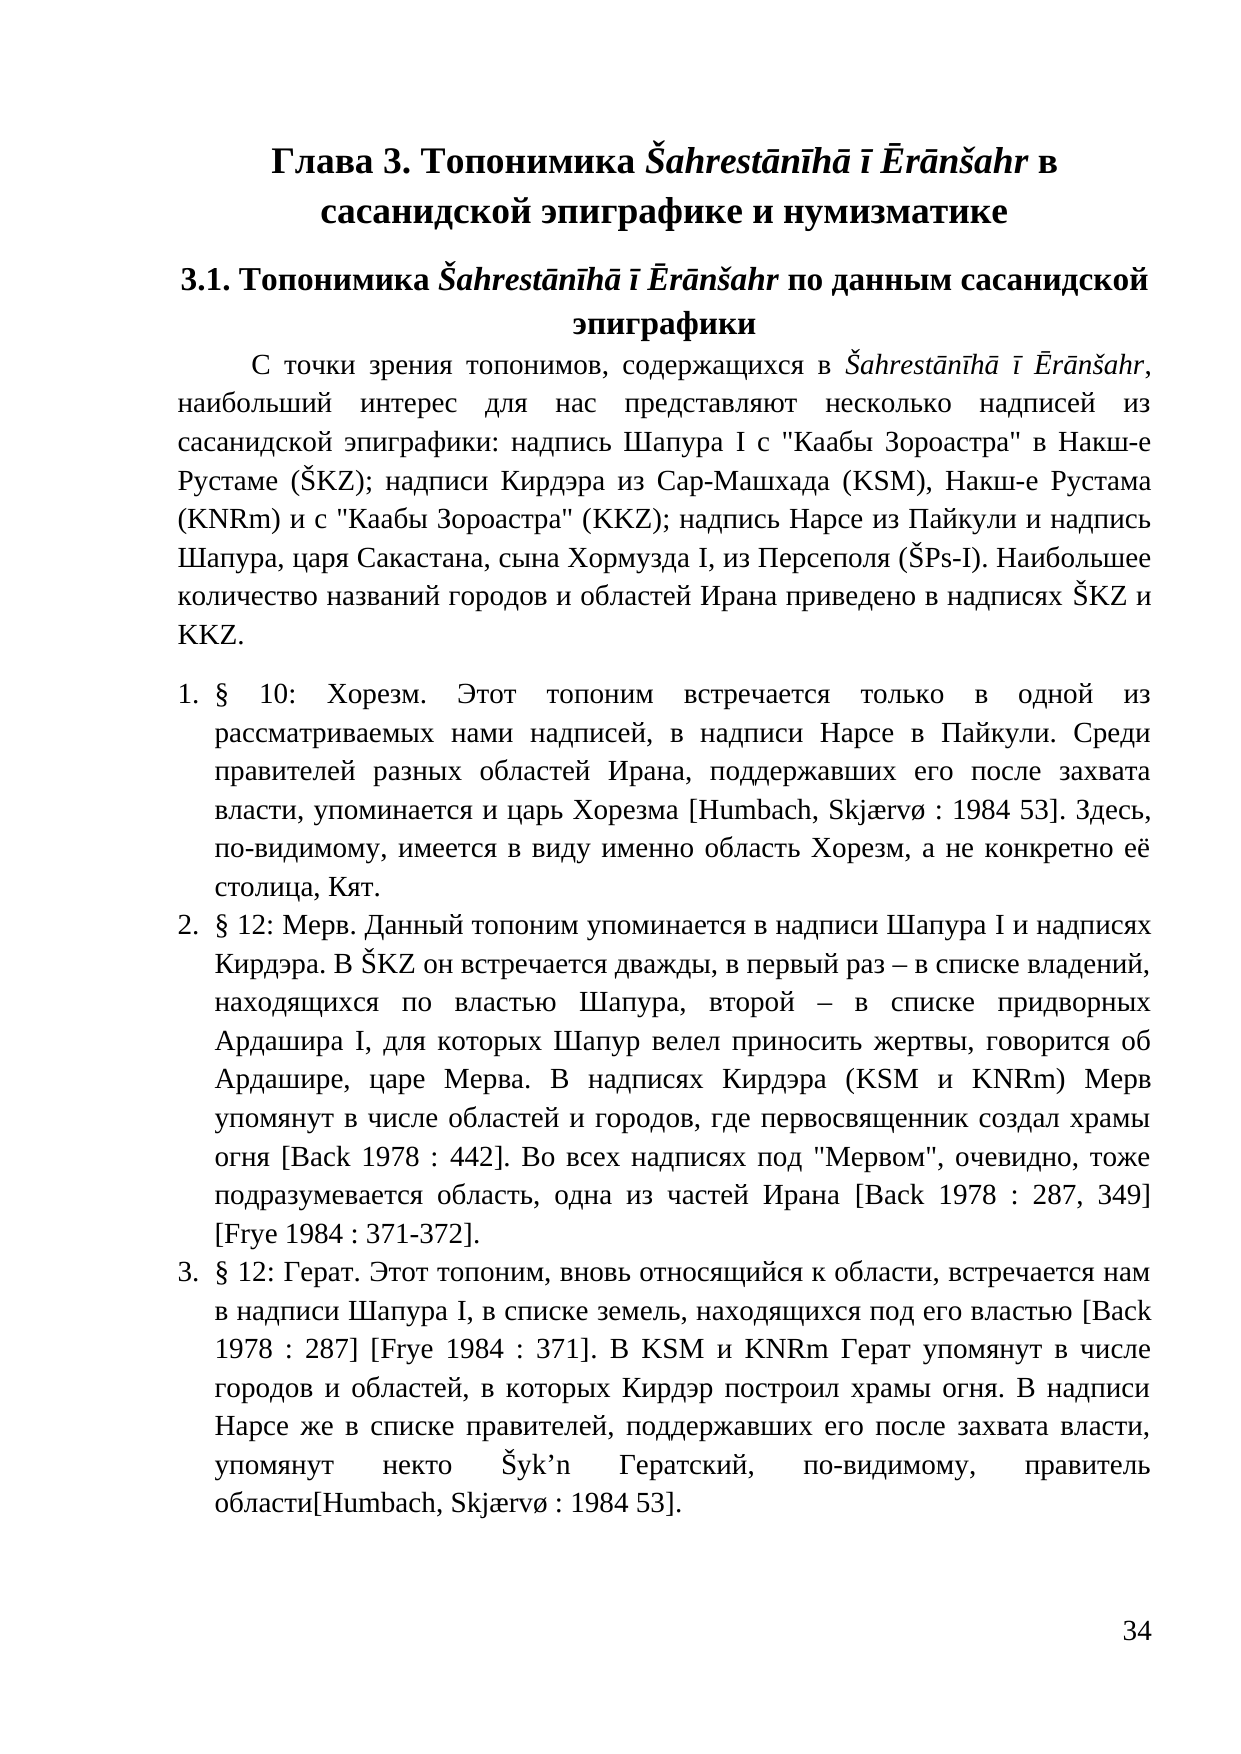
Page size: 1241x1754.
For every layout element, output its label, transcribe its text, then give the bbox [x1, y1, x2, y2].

list § 10: Хорезм. Этот топоним встречается только в одной из рассматриваемых нами надписей, в надписи Нарсе в Пайкули. Среди правителей разных областей Ирана, поддержавших его после захвата власти, упоминается и царь Хорезма [Humbach, Skjærvø : 1984 53]. Здесь, по-видимому, имеется в виду именно область Хорезм, а не конкретно её столица, Кят. [177, 676, 1152, 902]
subtitle Глава 3. Топонимика Šahrestānīhā ī Ērānšahr в сасанидской эпиграфике и нумизматике [177, 139, 1152, 232]
list § 12: Мерв. Данный топоним упоминается в надписи Шапура I и надписях Кирдэра. В ŠKZ он встречается дважды, в первый раз – в списке владений, находящихся по властью Шапура, второй – в списке придворных Ардашира I, для которых Шапур велел приносить жертвы, говорится об Ардашире, царе Мерва. В надписях Кирдэра (KSM и KNRm) Мерв упомянут в числе областей и городов, где первосвященник создал храмы огня [Back 1978 : 442]. Во всех надписях под "Мервом", очевидно, тоже подразумевается область, одна из частей Ирана [Back 1978 : 287, 349] [Frye 1984 : 371-372]. [177, 907, 1152, 1249]
subtitle 3.1. Топонимика Šahrestānīhā ī Ērānšahr по данным сасанидской эпиграфики [177, 259, 1152, 341]
text С точки зрения топонимов, содержащихся в Šahrestānīhā ī Ērānšahr, наибольший интерес для нас представляют несколько надписей из сасанидской эпиграфики: надпись Шапура I c "Каабы Зороастра" в Накш-е Рустаме (ŠKZ); надписи Кирдэра из Сар-Машхада (KSM), Накш-е Рустама (KNRm) и с "Каабы Зороастра" (KKZ); надпись Нарсе из Пайкули и надпись Шапура, царя Сакастана, сына Хормузда I, из Персеполя (ŠPs-I). Наибольшее количество названий городов и областей Ирана приведено в надписях ŠKZ и KKZ. [177, 347, 1152, 650]
list § 12: Герат. Этот топоним, вновь относящийся к области, встречается нам в надписи Шапура I, в списке земель, находящихся под его властью [Back 1978 : 287] [Frye 1984 : 371]. В KSM и KNRm Герат упомянут в числе городов и областей, в которых Кирдэр построил храмы огня. В надписи Нарсе же в списке правителей, поддержавших его после захвата власти, упомянут некто Šyk’n Гератский, по-видимому, правитель области[Humbach, Skjærvø : 1984 53]. [177, 1254, 1152, 1519]
